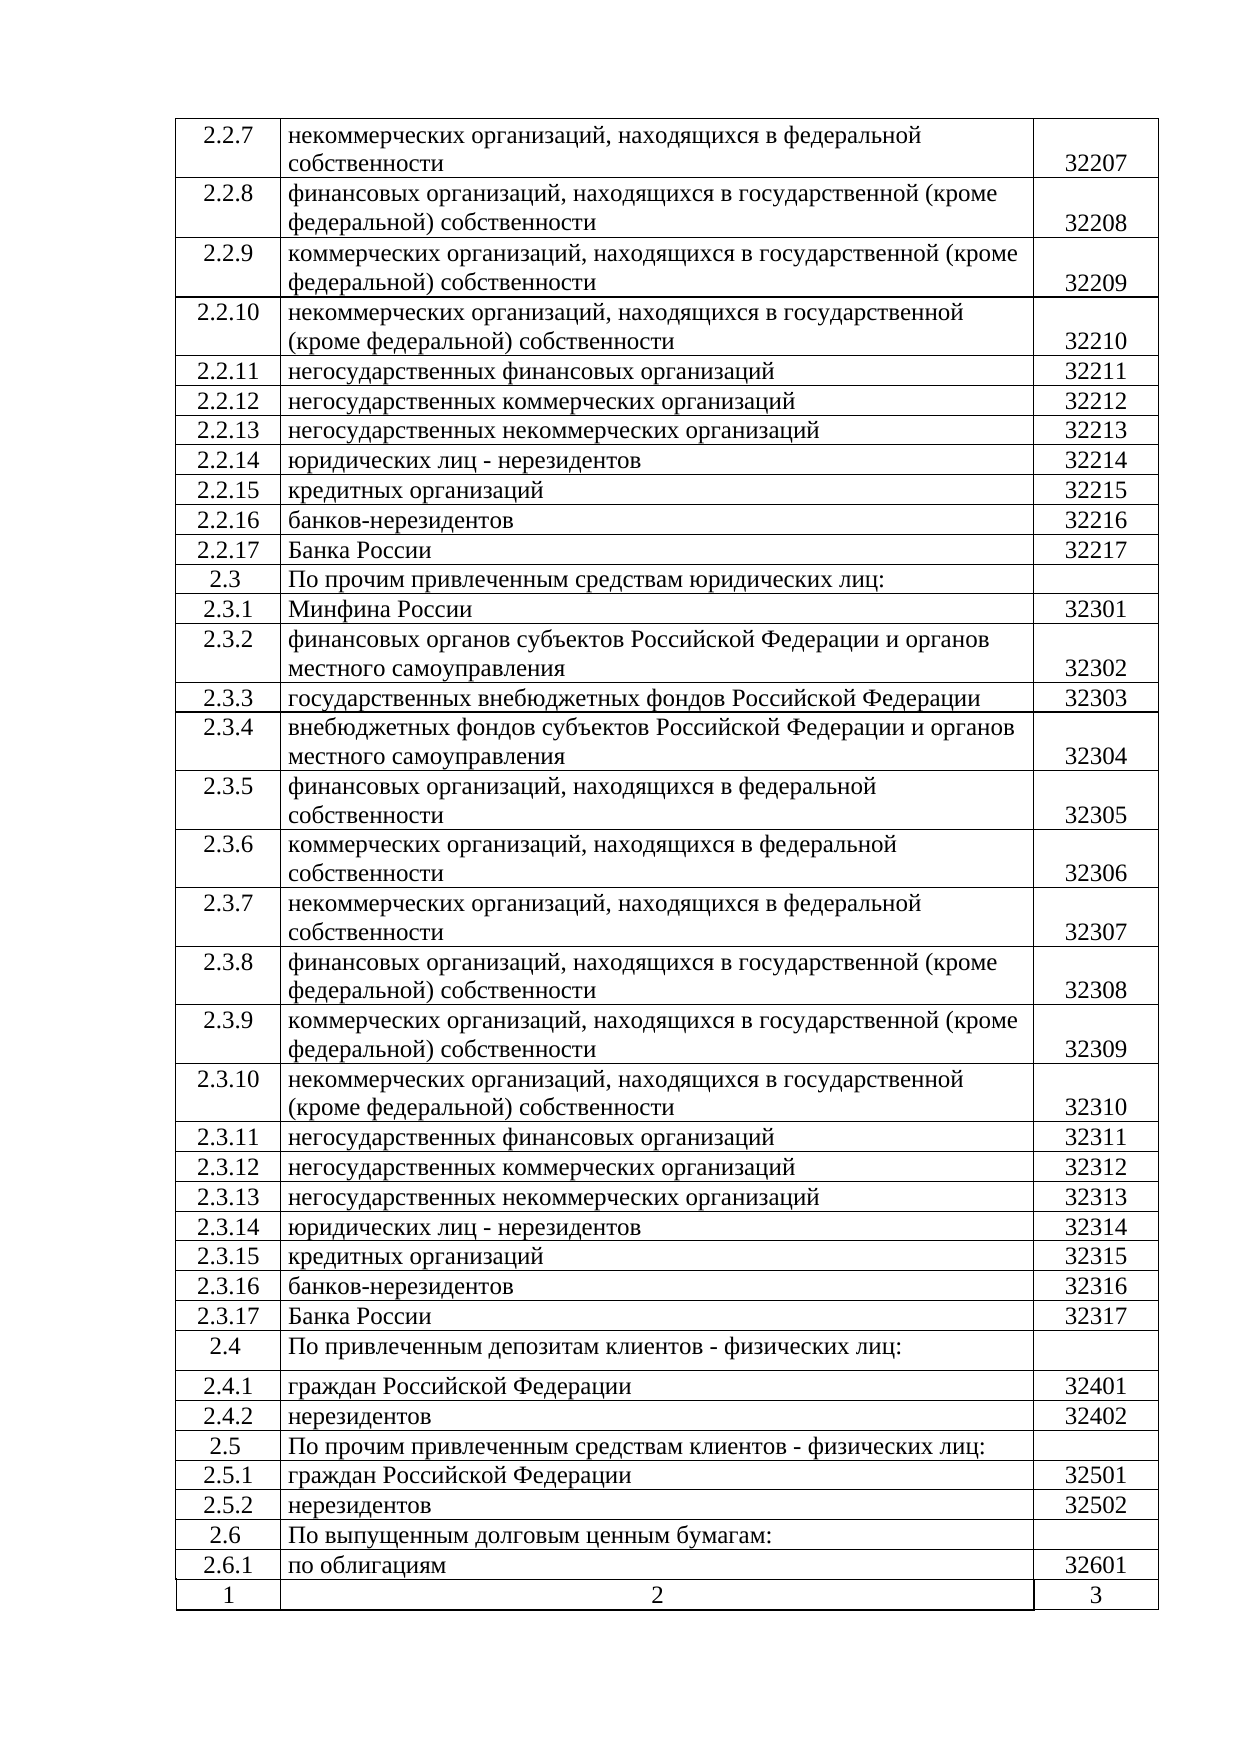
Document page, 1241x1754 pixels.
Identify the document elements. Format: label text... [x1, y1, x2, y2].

table_cell 32309 [1034, 1005, 1158, 1063]
table_cell По прочим привлеченным средствам клиентов - физических лиц: [281, 1431, 1033, 1459]
table_cell 32311 [1034, 1122, 1158, 1151]
table_cell 2.2.11 [176, 356, 280, 385]
table_cell 2.3.11 [176, 1122, 280, 1151]
table_cell 2.3.17 [176, 1301, 280, 1330]
table_cell 32304 [1034, 713, 1158, 770]
table_cell 32210 [1034, 298, 1158, 355]
table_cell 32312 [1034, 1152, 1158, 1181]
table_cell По привлеченным депозитам клиентов - физических лиц: [281, 1331, 1033, 1370]
table_cell граждан Российской Федерации [281, 1461, 1033, 1489]
table_cell 32314 [1034, 1212, 1158, 1240]
table_cell негосударственных коммерческих организаций [281, 386, 1033, 414]
table_cell 2.6 [176, 1520, 280, 1549]
table_cell 32301 [1034, 594, 1158, 623]
table_cell 2.6.1 [176, 1550, 280, 1579]
table_cell негосударственных некоммерческих организаций [281, 1182, 1033, 1211]
table_cell 2.3.15 [176, 1241, 280, 1270]
table_cell негосударственных финансовых организаций [281, 1122, 1033, 1151]
table_cell [1034, 1331, 1158, 1370]
table_cell 32212 [1034, 386, 1158, 414]
table_cell финансовых организаций, находящихся в государственной (кроме федеральной) собственности [281, 178, 1033, 237]
table_cell 2.2.15 [176, 475, 280, 504]
table_cell 32402 [1034, 1401, 1158, 1430]
table_cell 32214 [1034, 445, 1158, 474]
table_cell 2.3.6 [176, 830, 280, 887]
table_cell кредитных организаций [281, 1241, 1033, 1270]
table_cell 2.5.2 [176, 1490, 280, 1519]
table_cell банков-нерезидентов [281, 1271, 1033, 1300]
table_cell юридических лиц - нерезидентов [281, 445, 1033, 474]
table_cell 2.3.14 [176, 1212, 280, 1240]
table_cell банков-нерезидентов [281, 505, 1033, 534]
table_cell 32308 [1034, 947, 1158, 1004]
table_cell 2.2.10 [176, 298, 280, 355]
table_cell некоммерческих организаций, находящихся в федеральной собственности [281, 888, 1033, 946]
table_cell коммерческих организаций, находящихся в государственной (кроме федеральной) собственности [281, 1005, 1033, 1063]
table_cell нерезидентов [281, 1401, 1033, 1430]
table_cell 32601 [1034, 1550, 1158, 1579]
table_cell 2.3.1 [176, 594, 280, 623]
table_cell 2.2.7 [176, 119, 280, 177]
table_cell 32306 [1034, 830, 1158, 887]
table_cell 32315 [1034, 1241, 1158, 1270]
table_cell 3 [1035, 1580, 1158, 1609]
table_cell 2.3.2 [176, 624, 280, 682]
table_cell 32211 [1034, 356, 1158, 385]
table_cell 32307 [1034, 888, 1158, 946]
table_cell 32313 [1034, 1182, 1158, 1211]
table_cell 32207 [1034, 119, 1158, 177]
table_cell 1 [177, 1580, 280, 1609]
table_cell 32216 [1034, 505, 1158, 534]
table_cell нерезидентов [281, 1490, 1033, 1519]
table_cell 2.3.13 [176, 1182, 280, 1211]
table_cell 32215 [1034, 475, 1158, 504]
table_cell 32317 [1034, 1301, 1158, 1330]
table_cell негосударственных некоммерческих организаций [281, 416, 1033, 444]
table_cell по облигациям [281, 1550, 1033, 1579]
table_cell 32310 [1034, 1064, 1158, 1121]
table_cell По выпущенным долговым ценным бумагам: [281, 1520, 1033, 1549]
table_cell 2.2.14 [176, 445, 280, 474]
table_cell 2.3.7 [176, 888, 280, 946]
table_cell юридических лиц - нерезидентов [281, 1212, 1033, 1240]
table_cell 32303 [1034, 683, 1158, 711]
table_cell 2.2.16 [176, 505, 280, 534]
table_cell некоммерческих организаций, находящихся в федеральной собственности [281, 119, 1033, 177]
table_cell внебюджетных фондов субъектов Российской Федерации и органов местного самоуправления [281, 713, 1033, 770]
table_cell 2.2.8 [176, 178, 280, 237]
table_cell 32501 [1034, 1461, 1158, 1489]
table_cell 32208 [1034, 178, 1158, 237]
table_cell 2.2.12 [176, 386, 280, 414]
table_cell 32302 [1034, 624, 1158, 682]
table_cell 32401 [1034, 1371, 1158, 1400]
table_cell государственных внебюджетных фондов Российской Федерации [281, 683, 1033, 711]
table_cell 2.3.3 [176, 683, 280, 711]
table_cell [1034, 565, 1158, 593]
table_cell 2.3.4 [176, 713, 280, 770]
table_cell 32213 [1034, 416, 1158, 444]
table_cell 2.4.1 [176, 1371, 280, 1400]
table_cell 2.3.12 [176, 1152, 280, 1181]
table_cell 32209 [1034, 238, 1158, 296]
table_cell Банка России [281, 1301, 1033, 1330]
table_cell негосударственных коммерческих организаций [281, 1152, 1033, 1181]
table_cell 2.2.17 [176, 535, 280, 563]
table_cell 2.2.9 [176, 238, 280, 296]
table_cell финансовых организаций, находящихся в федеральной собственности [281, 771, 1033, 828]
table_cell финансовых органов субъектов Российской Федерации и органов местного самоуправления [281, 624, 1033, 682]
table_cell 2 [281, 1580, 1033, 1609]
table_cell Минфина России [281, 594, 1033, 623]
table_cell 2.4 [176, 1331, 280, 1370]
table_cell Банка России [281, 535, 1033, 563]
table_cell некоммерческих организаций, находящихся в государственной (кроме федеральной) собственности [281, 298, 1033, 355]
table_cell некоммерческих организаций, находящихся в государственной (кроме федеральной) собственности [281, 1064, 1033, 1121]
table_cell 2.5 [176, 1431, 280, 1459]
table_cell 2.4.2 [176, 1401, 280, 1430]
table_cell 2.3.10 [176, 1064, 280, 1121]
table_cell негосударственных финансовых организаций [281, 356, 1033, 385]
table_cell коммерческих организаций, находящихся в государственной (кроме федеральной) собственности [281, 238, 1033, 296]
table_cell 2.5.1 [176, 1461, 280, 1489]
table_cell 2.3.5 [176, 771, 280, 828]
table_cell 2.3.9 [176, 1005, 280, 1063]
table_cell [1034, 1520, 1158, 1549]
table_cell 32316 [1034, 1271, 1158, 1300]
table_cell граждан Российской Федерации [281, 1371, 1033, 1400]
table_cell финансовых организаций, находящихся в государственной (кроме федеральной) собственности [281, 947, 1033, 1004]
table_cell 32305 [1034, 771, 1158, 828]
table_cell 32217 [1034, 535, 1158, 563]
table_cell 32502 [1034, 1490, 1158, 1519]
table_cell кредитных организаций [281, 475, 1033, 504]
table_cell 2.3.16 [176, 1271, 280, 1300]
table_cell [1034, 1431, 1158, 1459]
table_cell По прочим привлеченным средствам юридических лиц: [281, 565, 1033, 593]
table_cell 2.2.13 [176, 416, 280, 444]
table_cell коммерческих организаций, находящихся в федеральной собственности [281, 830, 1033, 887]
table_cell 2.3.8 [176, 947, 280, 1004]
table_cell 2.3 [176, 565, 280, 593]
